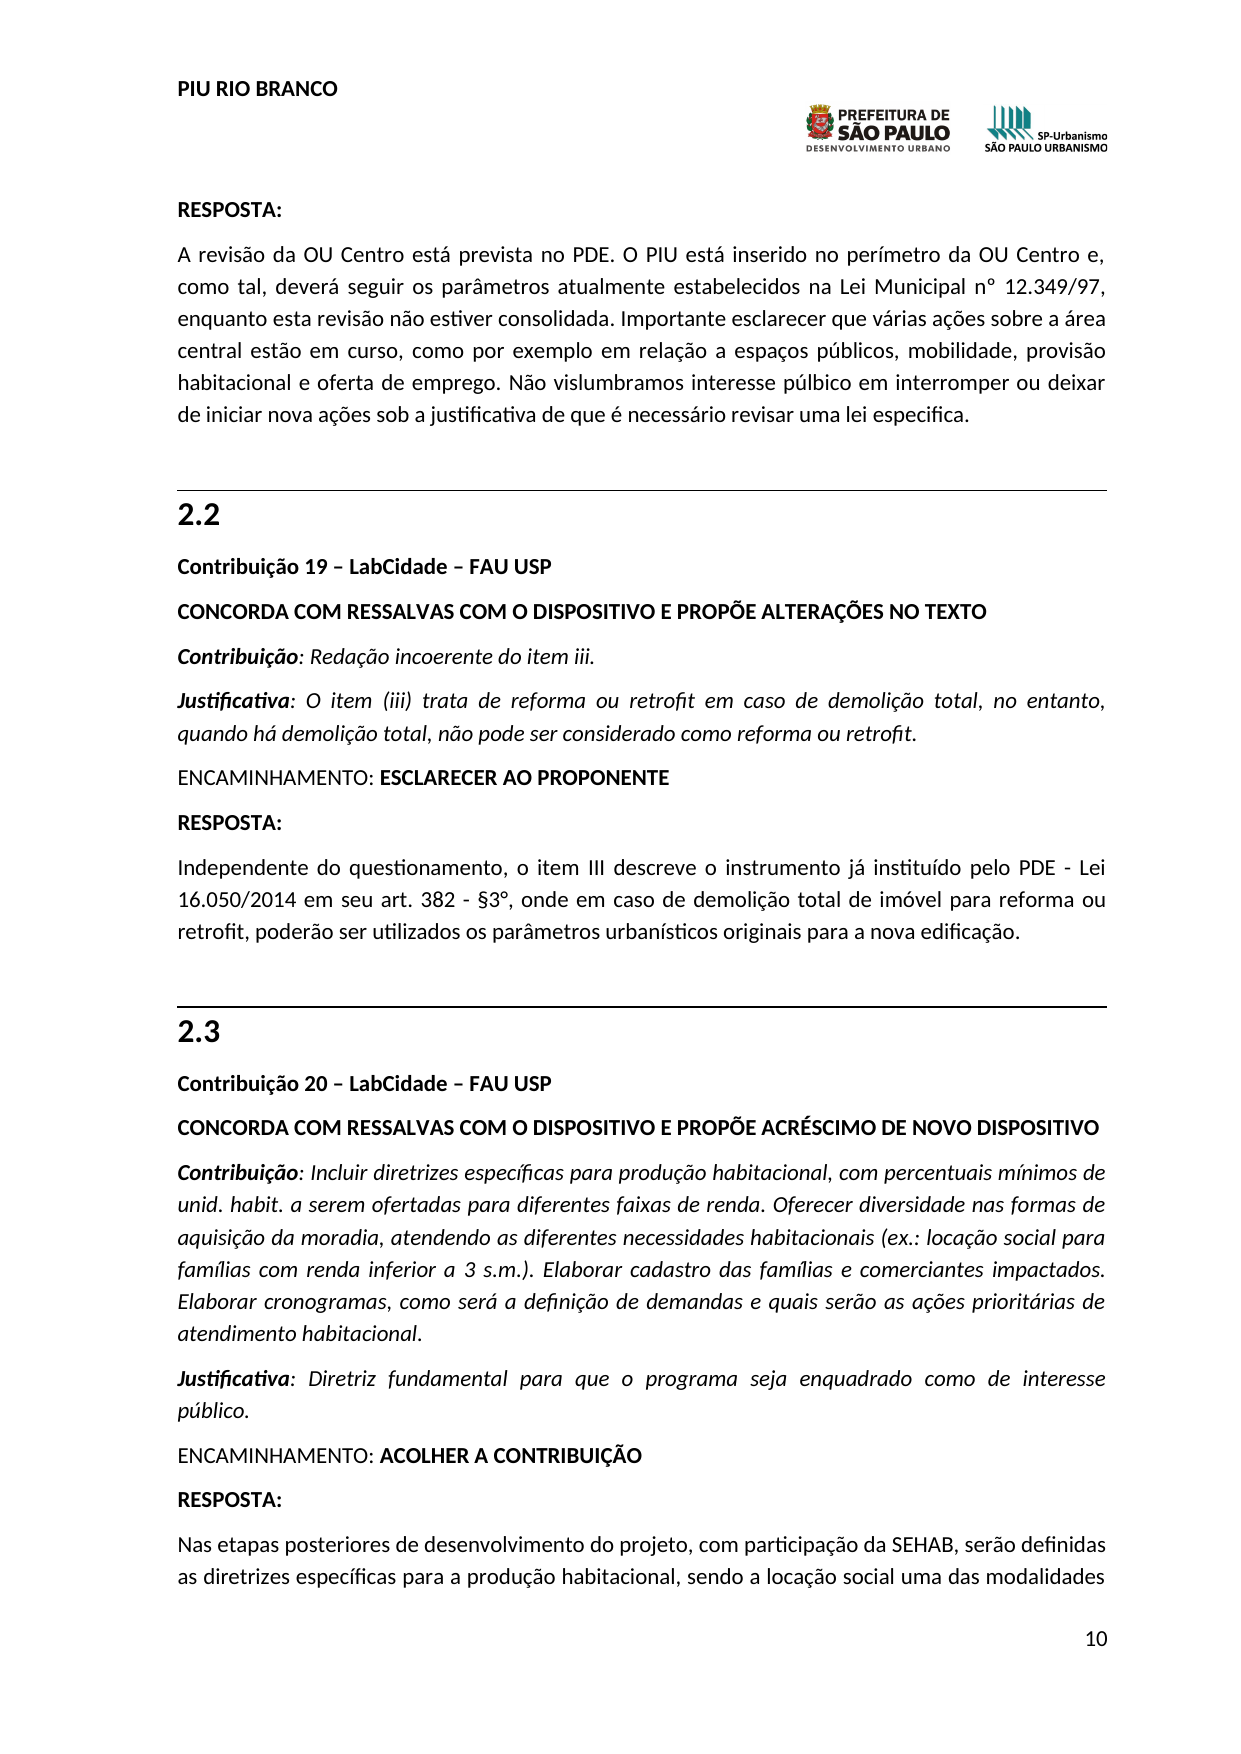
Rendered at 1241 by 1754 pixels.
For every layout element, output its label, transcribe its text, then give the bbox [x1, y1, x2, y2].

text Justificativa: O item (iii) trata de reforma ou retrofit em caso de demolição total, no entanto, quando há demolição total, não pode ser considerado como reforma ou retrofit. [177, 686, 1107, 747]
text CONCORDA COM RESSALVAS COM O DISPOSITIVO E PROPÕE ALTERAÇÕES NO TEXTO [177, 597, 1107, 625]
text RESPOSTA: [177, 1485, 1107, 1513]
text Contribuição 19 – LabCidade – FAU USP [177, 552, 1107, 580]
text RESPOSTA: [177, 195, 1107, 223]
text Contribuição: Redação incoerente do item iii. [177, 642, 1107, 670]
text 2.2 [177, 491, 1107, 534]
text Justificativa: Diretriz fundamental para que o programa seja enquadrado como de interesse público. [177, 1364, 1107, 1424]
text ENCAMINHAMENTO: ESCLARECER AO PROPONENTE [177, 763, 1107, 791]
text CONCORDA COM RESSALVAS COM O DISPOSITIVO E PROPÕE ACRÉSCIMO DE NOVO DISPOSITIVO [177, 1113, 1107, 1142]
text A revisão da OU Centro está prevista no PDE. O PIU está inserido no perímetro da OU Centro e, como tal, deverá seguir os parâmetros atualmente estabelecidos na Lei Municipal nº 12.349/97, enquanto esta revisão não estiver consolidada. Importante esclarecer que várias ações sobre a área central estão em curso, como por exemplo em relação a espaços públicos, mobilidade, provisão habitacional e oferta de emprego. Não vislumbramos interesse púlbico em interromper ou deixar de iniciar nova ações sob a justificativa de que é necessário revisar uma lei especifica. [177, 240, 1107, 429]
text Contribuição: Incluir diretrizes específicas para produção habitacional, com percentuais mínimos de unid. habit. a serem ofertadas para diferentes faixas de renda. Oferecer diversidade nas formas de aquisição da moradia, atendendo as diferentes necessidades habitacionais (ex.: locação social para famílias com renda inferior a 3 s.m.). Elaborar cadastro das famílias e comerciantes impactados. Elaborar cronogramas, como será a definição de demandas e quais serão as ações prioritárias de atendimento habitacional. [177, 1158, 1107, 1347]
text Contribuição 20 – LabCidade – FAU USP [177, 1069, 1107, 1097]
picture [982, 104, 1108, 155]
text RESPOSTA: [177, 808, 1107, 836]
picture [804, 101, 952, 155]
text 2.3 [177, 1008, 1107, 1050]
text Independente do questionamento, o item III descreve o instrumento já instituído pelo PDE - Lei 16.050/2014 em seu art. 382 - §3°, onde em caso de demolição total de imóvel para reforma ou retrofit, poderão ser utilizados os parâmetros urbanísticos originais para a nova edificação. [177, 853, 1107, 945]
text ENCAMINHAMENTO: ACOLHER A CONTRIBUIÇÃO [177, 1441, 1107, 1469]
